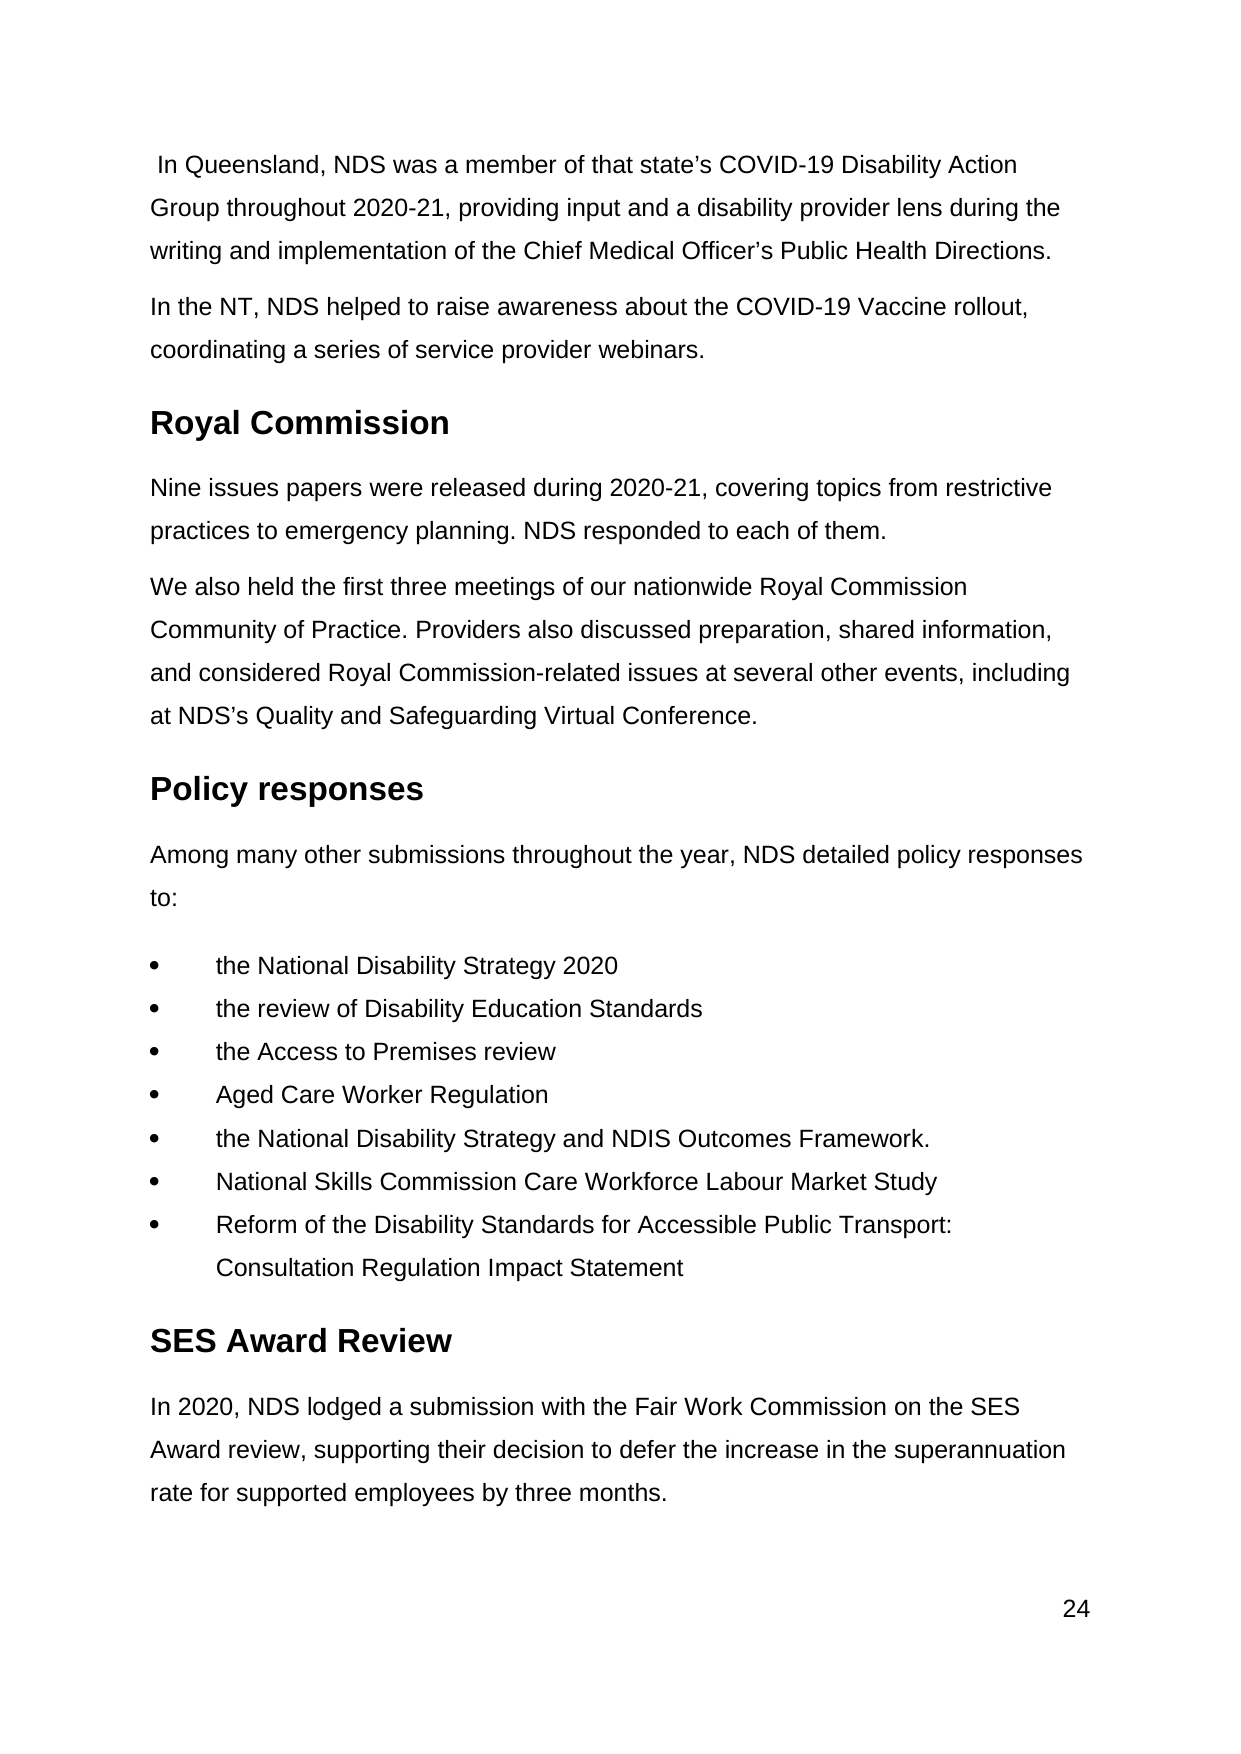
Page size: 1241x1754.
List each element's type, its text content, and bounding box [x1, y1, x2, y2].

subtitle SES Award Review [150, 1322, 1090, 1360]
text In the NT, NDS helped to raise awareness about the COVID-19 Vaccine rollout, coordinating a series of service provider webinars. [150, 292, 1090, 364]
text In Queensland, NDS was a member of that state’s COVID-19 Disability Action Group throughout 2020-21, providing input and a disability provider lens during the writing and implementation of the Chief Medical Officer’s Public Health Directions. [150, 150, 1090, 265]
list Aged Care Worker Regulation [150, 1081, 1090, 1109]
list the National Disability Strategy and NDIS Outcomes Framework. [150, 1124, 1090, 1153]
subtitle Royal Commission [150, 403, 1090, 442]
text Among many other submissions throughout the year, NDS detailed policy responses to: [150, 839, 1090, 911]
list the review of Disability Education Standards [150, 994, 1090, 1023]
list Reform of the Disability Standards for Accessible Public Transport: Consultation Regulation Impact Statement [150, 1210, 1090, 1282]
text Nine issues papers were released during 2020-21, covering topics from restrictive practices to emergency planning. NDS responded to each of them. [150, 473, 1090, 545]
list the National Disability Strategy 2020 [150, 951, 1090, 980]
list the Access to Premises review [150, 1037, 1090, 1066]
subtitle Policy responses [150, 769, 1090, 808]
list National Skills Commission Care Workforce Labour Market Study [150, 1167, 1090, 1196]
text We also held the first three meetings of our nationwide Royal Commission Community of Practice. Providers also discussed preparation, shared information, and considered Royal Commission-related issues at several other events, including at NDS’s Quality and Safeguarding Virtual Conference. [150, 572, 1090, 730]
text In 2020, NDS lodged a submission with the Fair Work Commission on the SES Award review, supporting their decision to defer the increase in the superannuation rate for supported employees by three months. [150, 1392, 1090, 1507]
